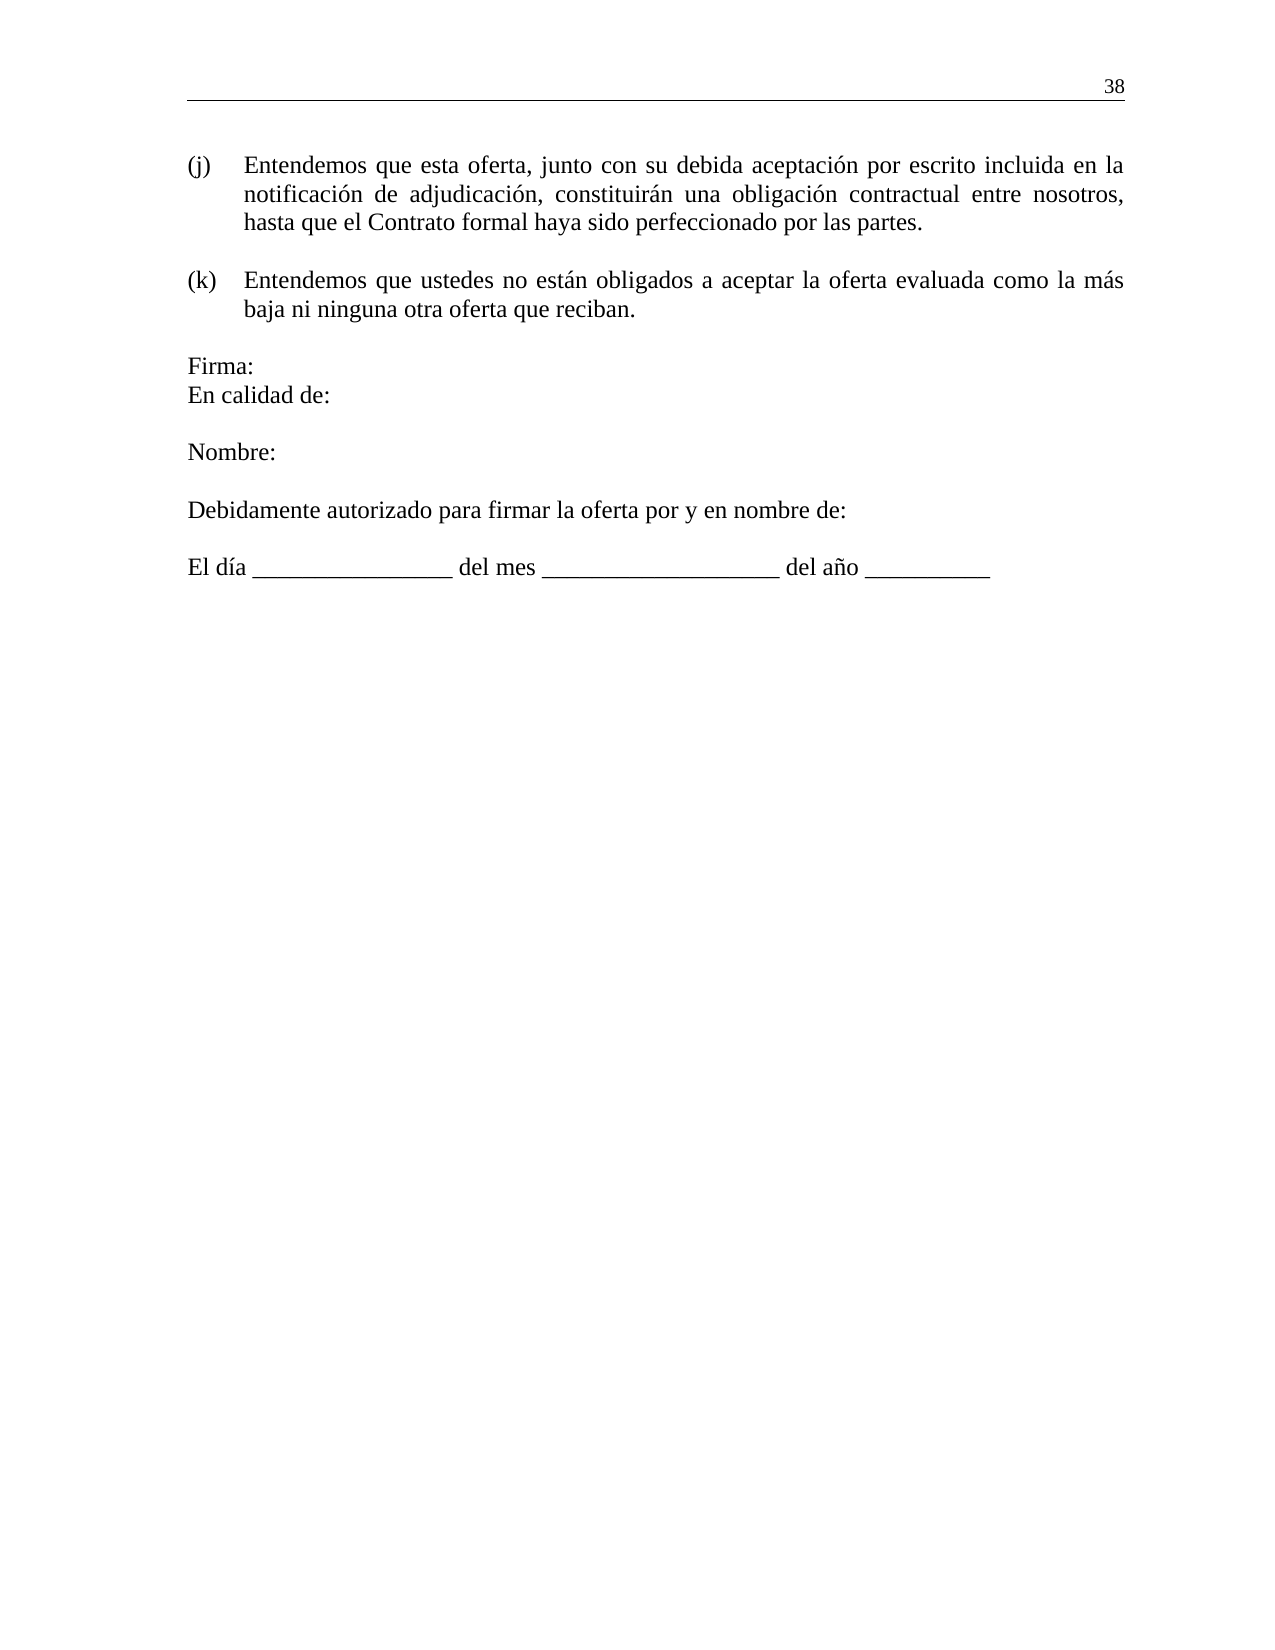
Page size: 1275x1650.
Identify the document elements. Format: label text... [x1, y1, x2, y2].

list (k) Entendemos que ustedes no están obligados a aceptar la oferta evaluada como la más baja ni ninguna otra oferta que reciban. [187, 265, 1125, 322]
list En calidad de: [187, 380, 1125, 409]
list Debidamente autorizado para firmar la oferta por y en nombre de: [187, 495, 1125, 524]
list Nombre: [187, 437, 1125, 466]
list Firma: [187, 351, 1125, 380]
list El día ________________ del mes ___________________ del año __________ [187, 552, 1125, 581]
list (j) Entendemos que esta oferta, junto con su debida aceptación por escrito incluida en la notificación de adjudicación, constituirán una obligación contractual entre nosotros, hasta que el Contrato formal haya sido perfeccionado por las partes. [187, 150, 1125, 236]
